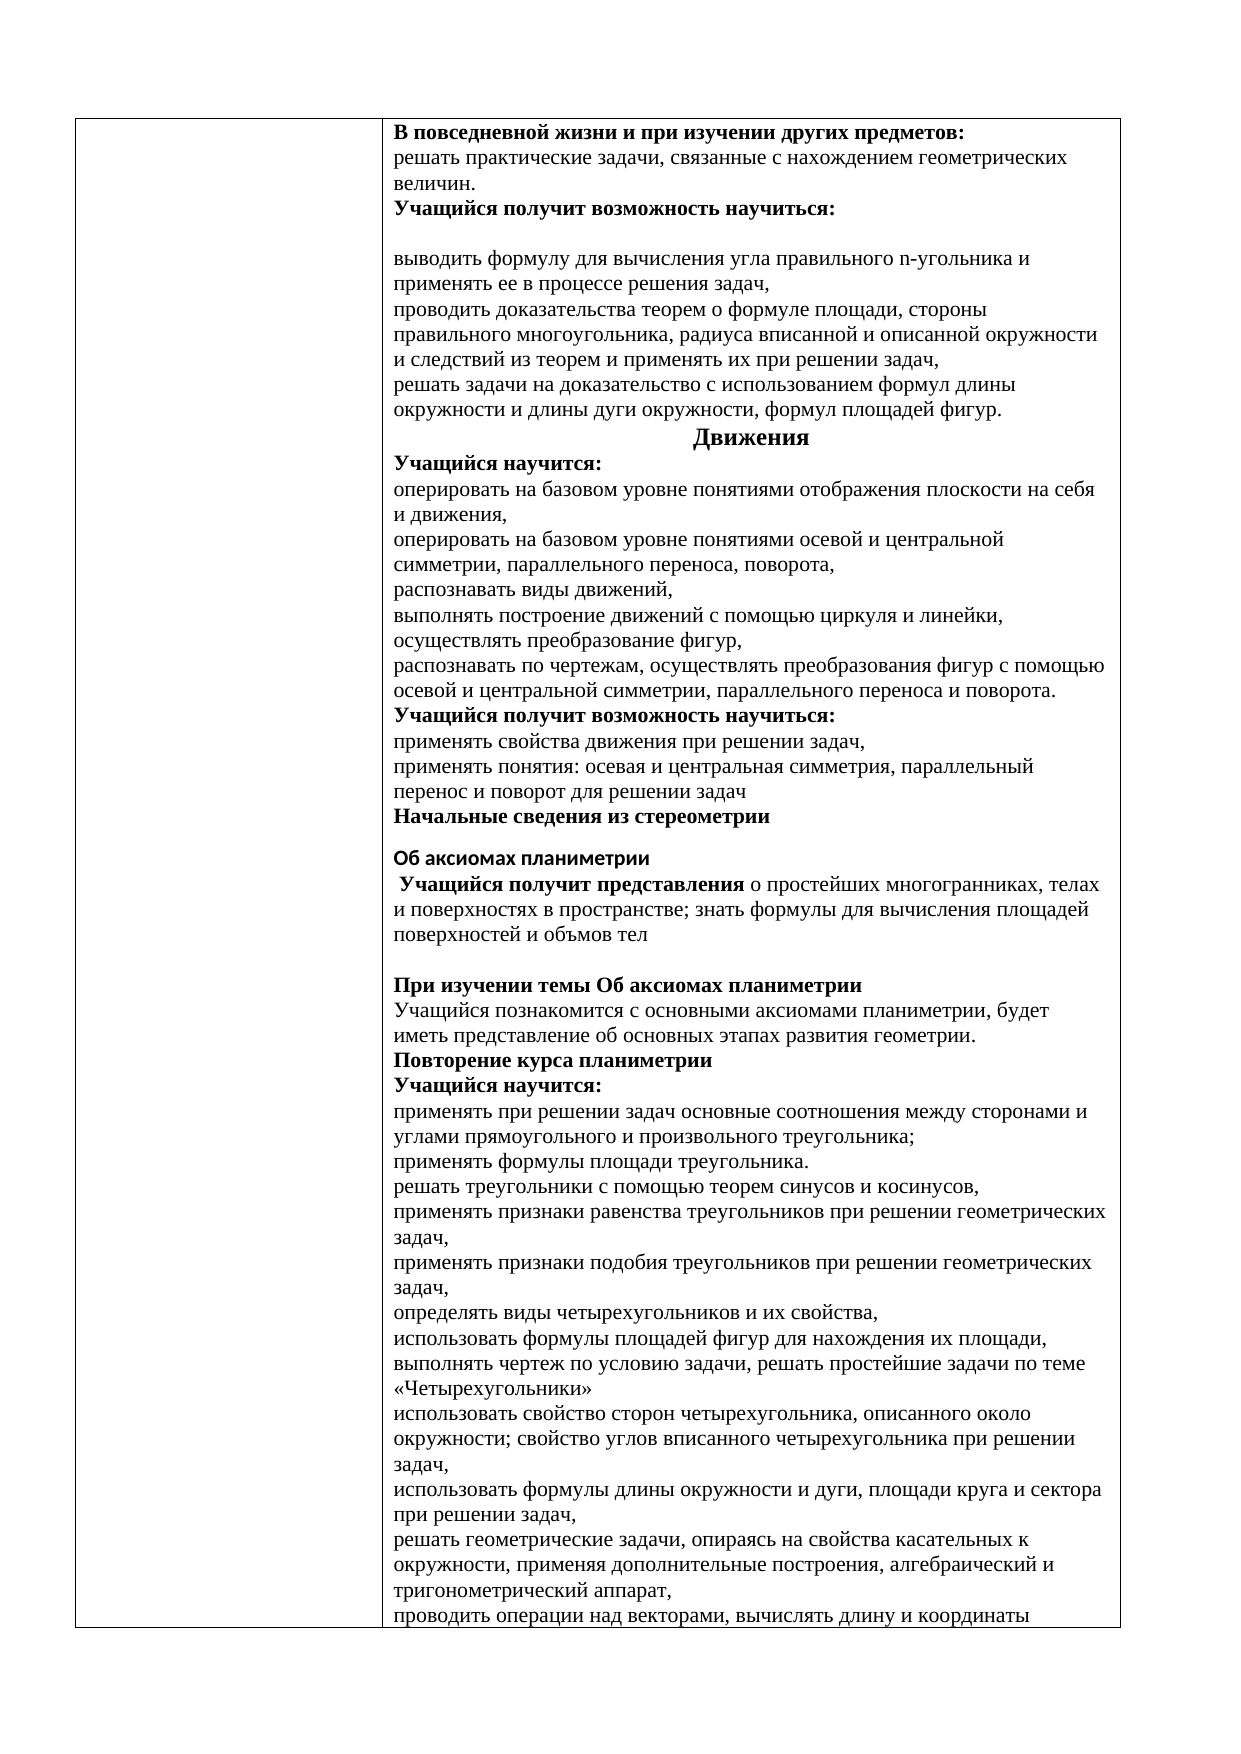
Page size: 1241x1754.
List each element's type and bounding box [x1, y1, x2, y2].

table_cell [383, 119, 1120, 1627]
table_cell [76, 119, 382, 1627]
